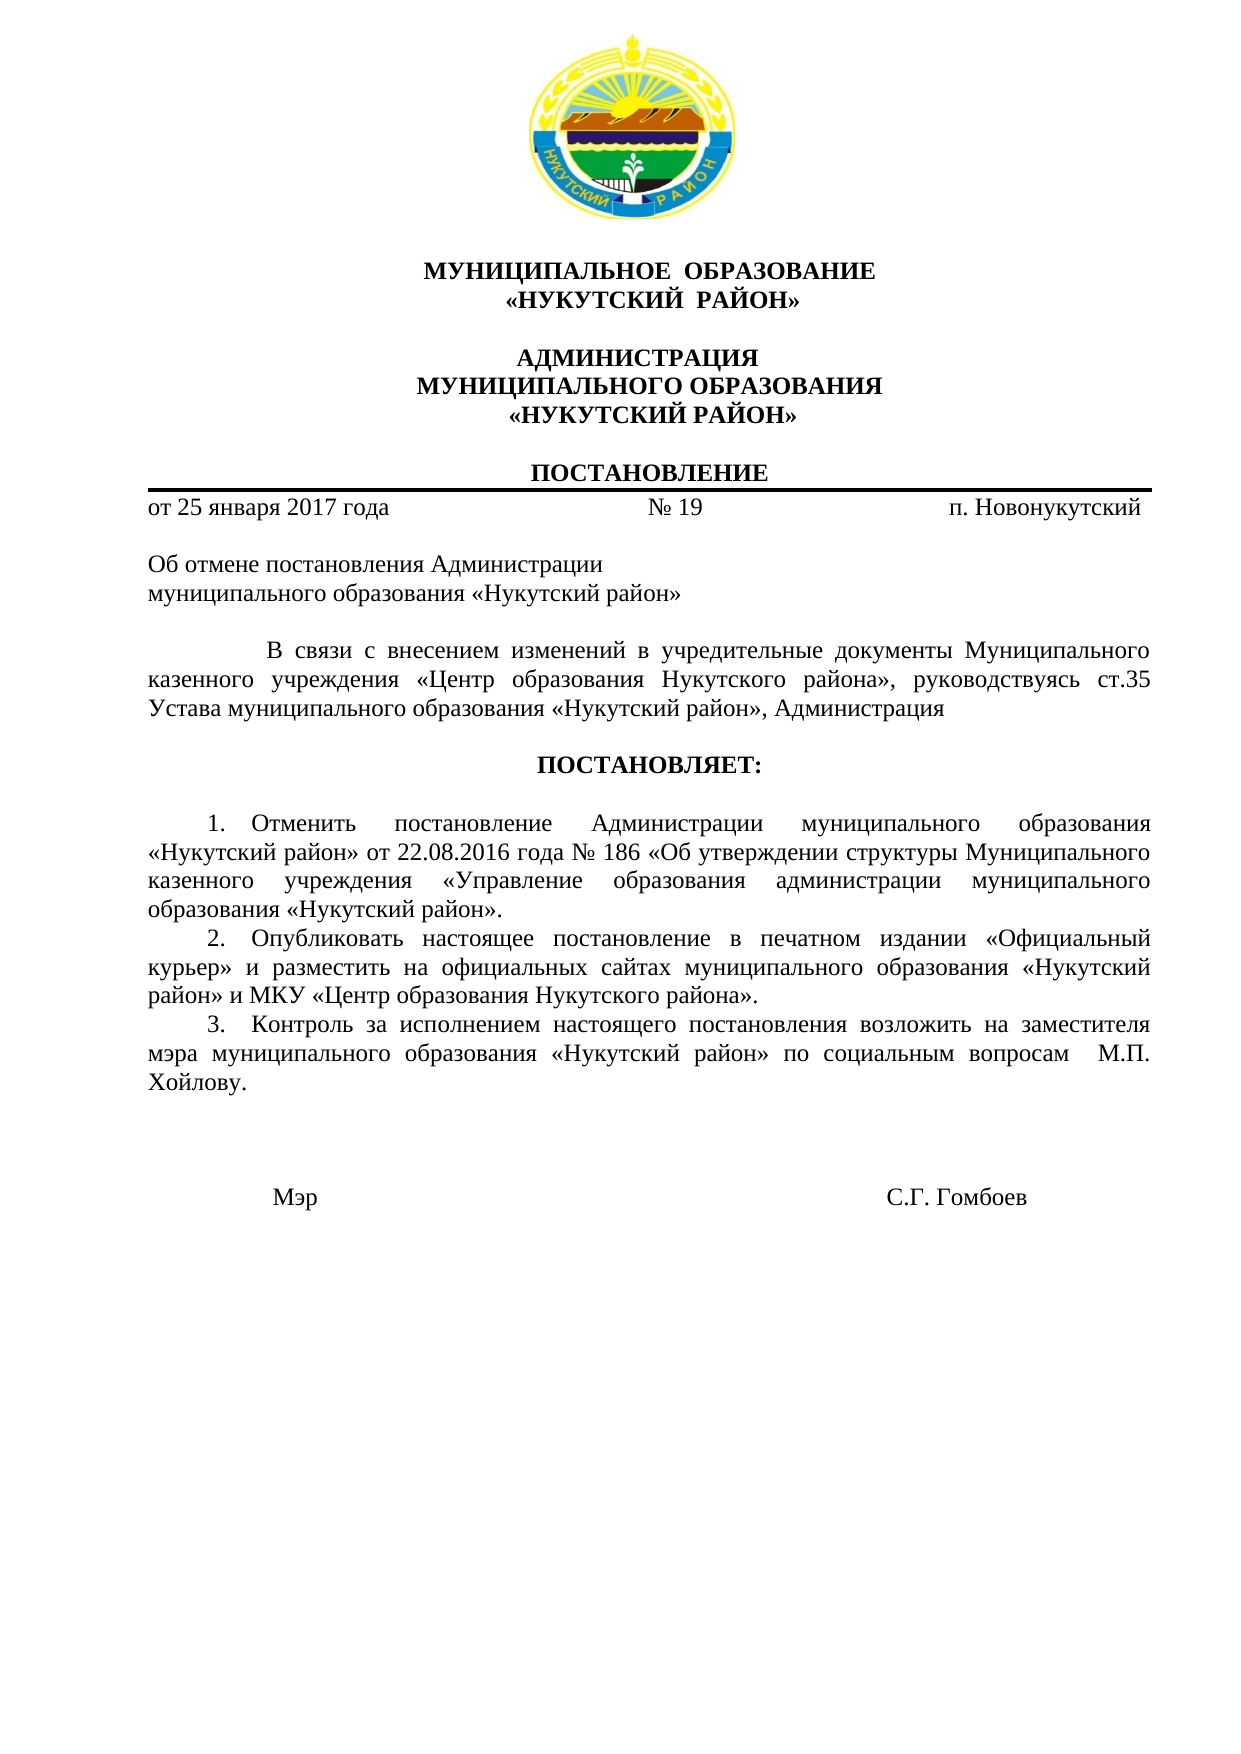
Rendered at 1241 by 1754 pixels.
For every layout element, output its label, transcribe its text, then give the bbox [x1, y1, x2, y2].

text муниципального образования «Нукутский район» [148, 578, 1152, 607]
list Опубликовать настоящее постановление в печатном издании «Официальный курьер» и разместить на официальных сайтах муниципального образования «Нукутский район» и МКУ «Центр образования Нукутского района». [148, 923, 1152, 1009]
picture [528, 32, 736, 217]
text ПОСТАНОВЛЕНИЕ [148, 458, 1152, 488]
text МУНИЦИПАЛЬНОГО ОБРАЗОВАНИЯ [148, 371, 1152, 400]
list Мэр С.Г. Гомбоев [148, 1182, 1152, 1210]
text В связи с внесением изменений в учредительные документы Муниципального казенного учреждения «Центр образования Нукутского района», руководствуясь ст.35 Устава муниципального образования «Нукутский район», Администрация [148, 635, 1152, 722]
text «НУКУТСКИЙ РАЙОН» [148, 285, 1152, 314]
text МУНИЦИПАЛЬНОЕ ОБРАЗОВАНИЕ [148, 256, 1152, 285]
text ПОСТАНОВЛЯЕТ: [148, 750, 1152, 779]
list Отменить постановление Администрации муниципального образования «Нукутский район» от 22.08.2016 года № 186 «Об утверждении структуры Муниципального казенного учреждения «Управление образования администрации муниципального образования «Нукутский район». [148, 808, 1152, 923]
text от 25 января 2017 года № 19 п. Новонукутский [148, 492, 1152, 520]
list Контроль за исполнением настоящего постановления возложить на заместителя мэра муниципального образования «Нукутский район» по социальным вопросам М.П. Хойлову. [148, 1009, 1152, 1095]
text АДМИНИСТРАЦИЯ [443, 343, 1152, 371]
text «НУКУТСКИЙ РАЙОН» [148, 400, 1152, 429]
text Об отмене постановления Администрации [148, 549, 1152, 578]
